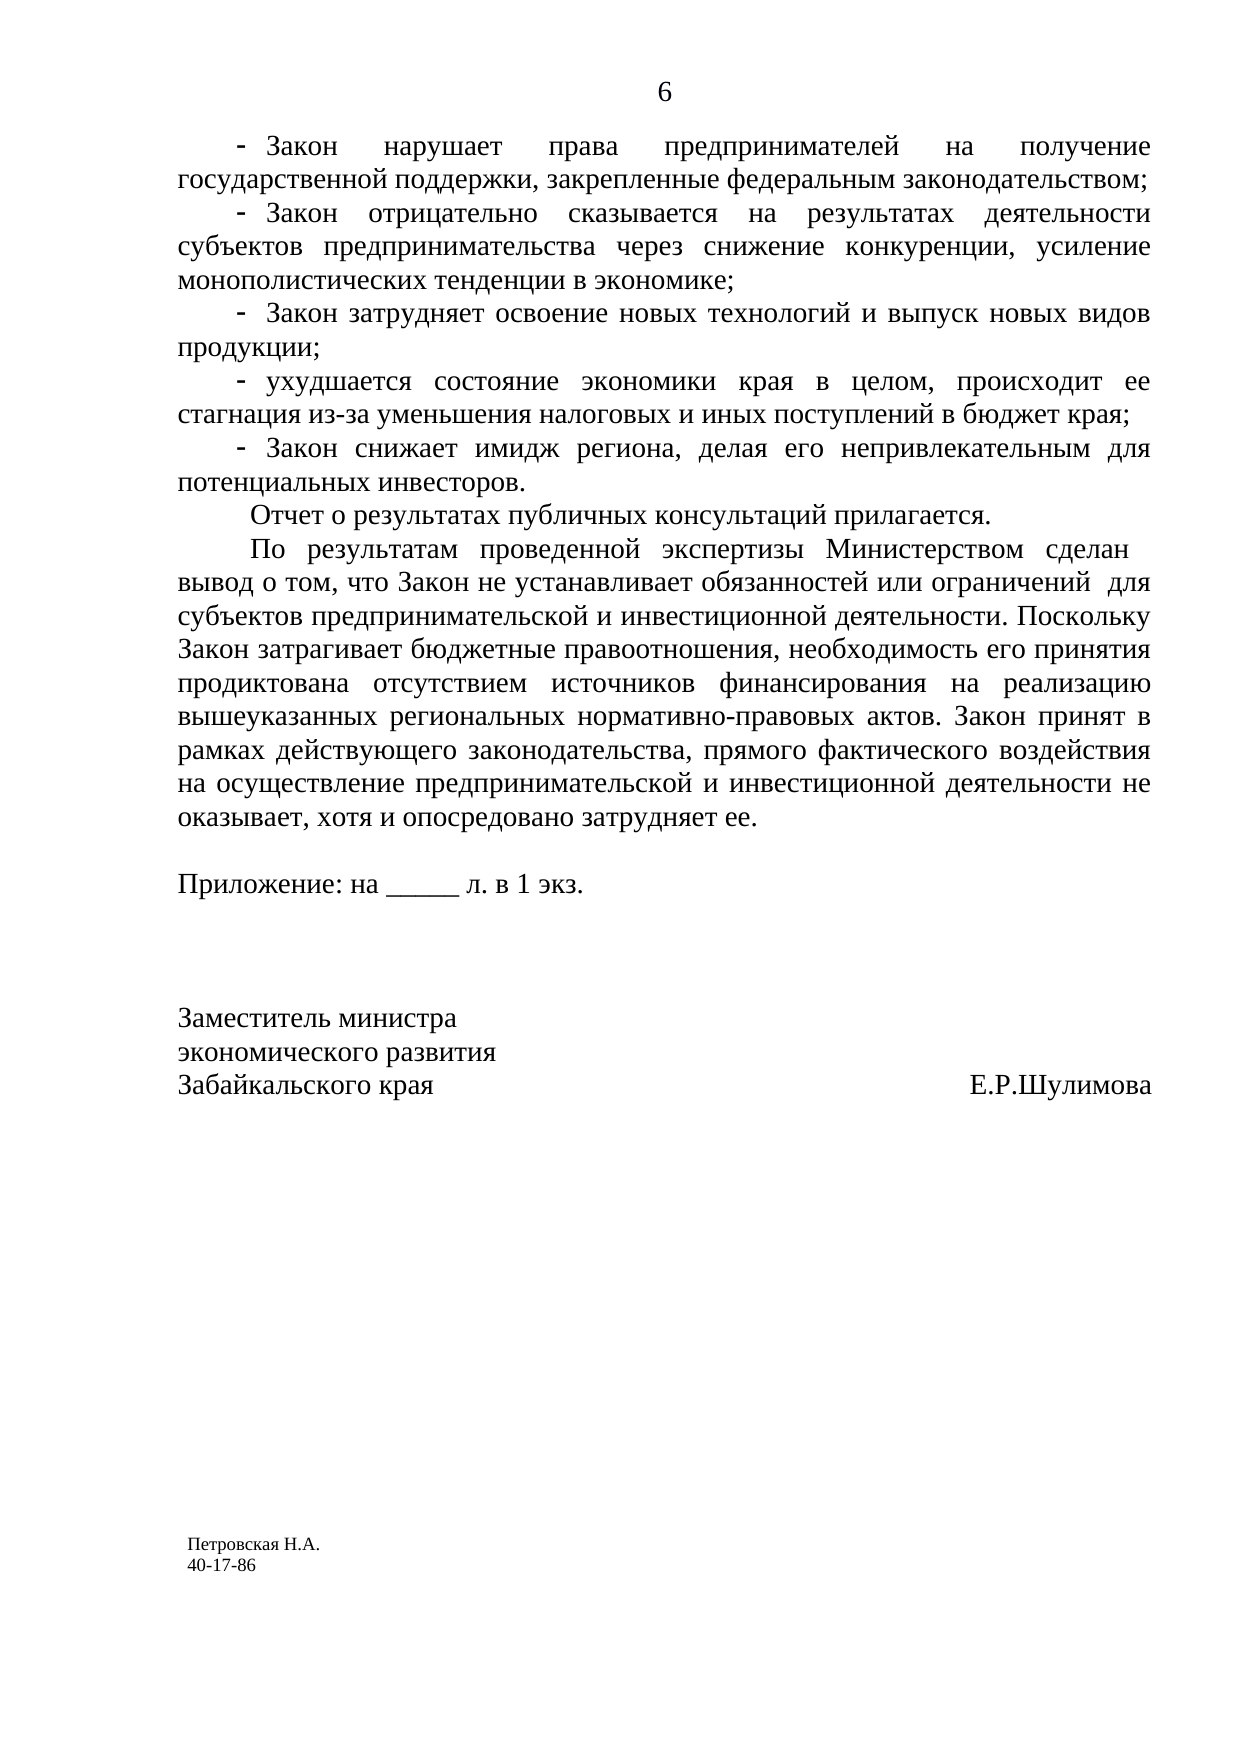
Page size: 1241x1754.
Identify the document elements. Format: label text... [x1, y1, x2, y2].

text экономического развития [177, 1034, 1152, 1067]
text Приложение: на _____ л. в 1 экз. [177, 866, 1152, 900]
text Отчет о результатах публичных консультаций прилагается. [177, 497, 1152, 531]
list Закон нарушает права предпринимателей на получение государственной поддержки, закрепленные федеральным законодательством; [177, 128, 1152, 195]
list Закон затрудняет освоение новых технологий и выпуск новых видов продукции; [177, 296, 1152, 363]
text Забайкальского края Е.Р.Шулимова [177, 1067, 1152, 1101]
list ухудшается состояние экономики края в целом, происходит ее стагнация из-за уменьшения налоговых и иных поступлений в бюджет края; [177, 363, 1152, 430]
list Закон отрицательно сказывается на результатах деятельности субъектов предпринимательства через снижение конкуренции, усиление монополистических тенденции в экономике; [177, 195, 1152, 296]
text Заместитель министра [177, 1000, 1152, 1034]
list Закон снижает имидж региона, делая его непривлекательным для потенциальных инвесторов. [177, 430, 1152, 497]
text По результатам проведенной экспертизы Министерством сделан вывод о том, что Закон не устанавливает обязанностей или ограничений для субъектов предпринимательской и инвестиционной деятельности. Поскольку Закон затрагивает бюджетные правоотношения, необходимость его принятия продиктована отсутствием источников финансирования на реализацию вышеуказанных региональных нормативно-правовых актов. Закон принят в рамках действующего законодательства, прямого фактического воздействия на осуществление предпринимательской и инвестиционной деятельности не оказывает, хотя и опосредовано затрудняет ее. [177, 531, 1152, 833]
